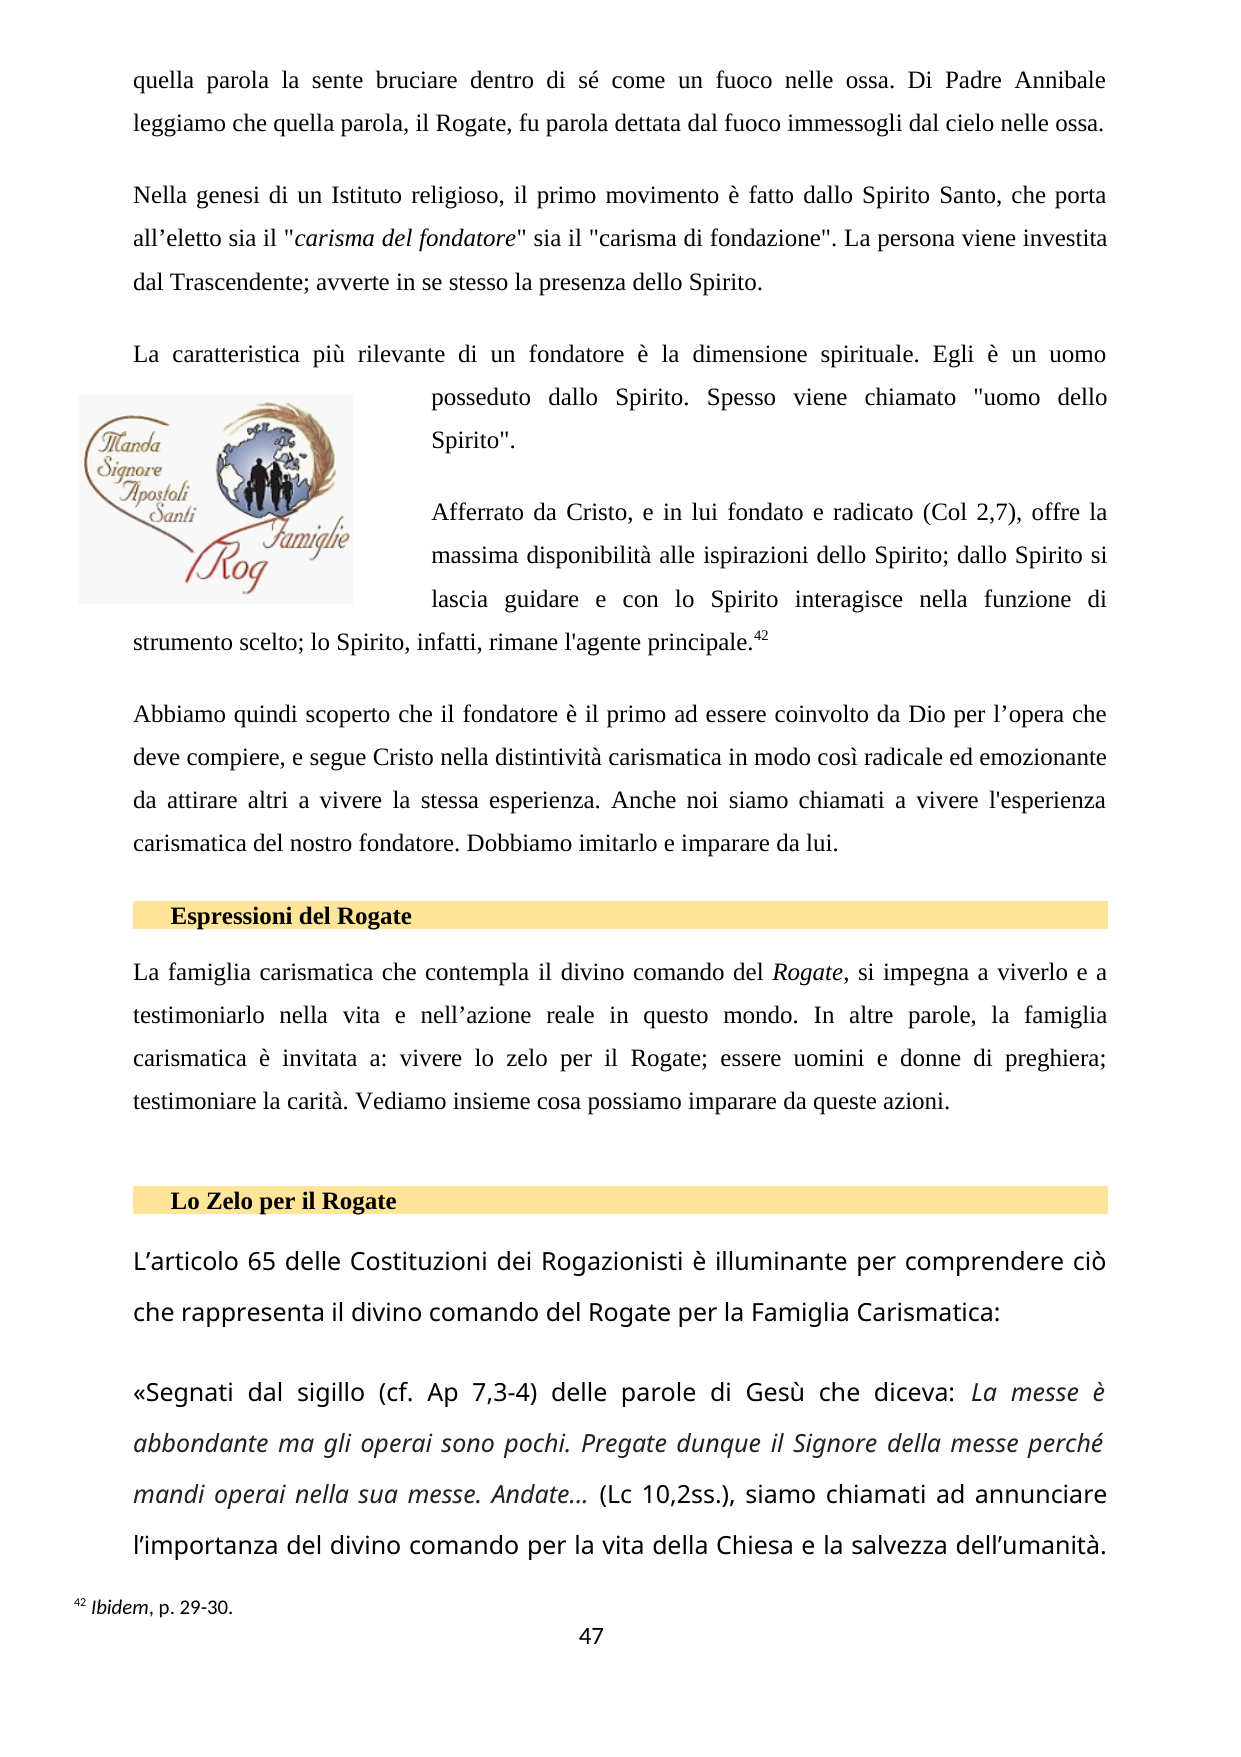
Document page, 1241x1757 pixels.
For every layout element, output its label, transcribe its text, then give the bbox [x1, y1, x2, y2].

text Lo Zelo per il Rogate [133, 1186, 1108, 1214]
text La famiglia carismatica che contempla il divino comando del Rogate, si impegna a viverlo e a testimoniarlo nella vita e nell’azione reale in questo mondo. In altre parole, la famiglia carismatica è invitata a: vivere lo zelo per il Rogate; essere uomini e donne di preghiera; testimoniare la carità. Vediamo insieme cosa possiamo imparare da queste azioni. [133, 957, 1108, 1115]
picture [78, 395, 354, 604]
text Espressioni del Rogate [133, 901, 1108, 929]
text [133, 65, 1108, 137]
text Nella genesi di un Istituto religioso, il primo movimento è fatto dallo Spirito Santo, che porta all’eletto sia il "carisma del fondatore" sia il "carisma di fondazione". La persona viene investita dal Trascendente; avverte in se stesso la presenza dello Spirito. [133, 180, 1108, 295]
text L’articolo 65 delle Costituzioni dei Rogazionisti è illuminante per comprendere ciò che rappresenta il divino comando del Rogate per la Famiglia Carismatica: [133, 1243, 1108, 1329]
text Afferrato da Cristo, e in lui fondato e radicato (Col 2,7), offre la massima disponibilità alle ispirazioni dello Spirito; dallo Spirito si lascia guidare e con lo Spirito interagisce nella funzione di strumento scelto; lo Spirito, infatti, rimane l'agente principale. [133, 497, 1108, 656]
text La caratteristica più rilevante di un fondatore è la dimensione spirituale. Egli è un uomo posseduto dallo Spirito. Spesso viene chiamato "uomo dello Spirito". [133, 339, 1108, 454]
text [133, 1375, 1108, 1562]
text Abbiamo quindi scoperto che il fondatore è il primo ad essere coinvolto da Dio per l’opera che deve compiere, e segue Cristo nella distintività carismatica in modo così radicale ed emozionante da attirare altri a vivere la stessa esperienza. Anche noi siamo chiamati a vivere l'esperienza carismatica del nostro fondatore. Dobbiamo imitarlo e imparare da lui. [133, 699, 1108, 857]
